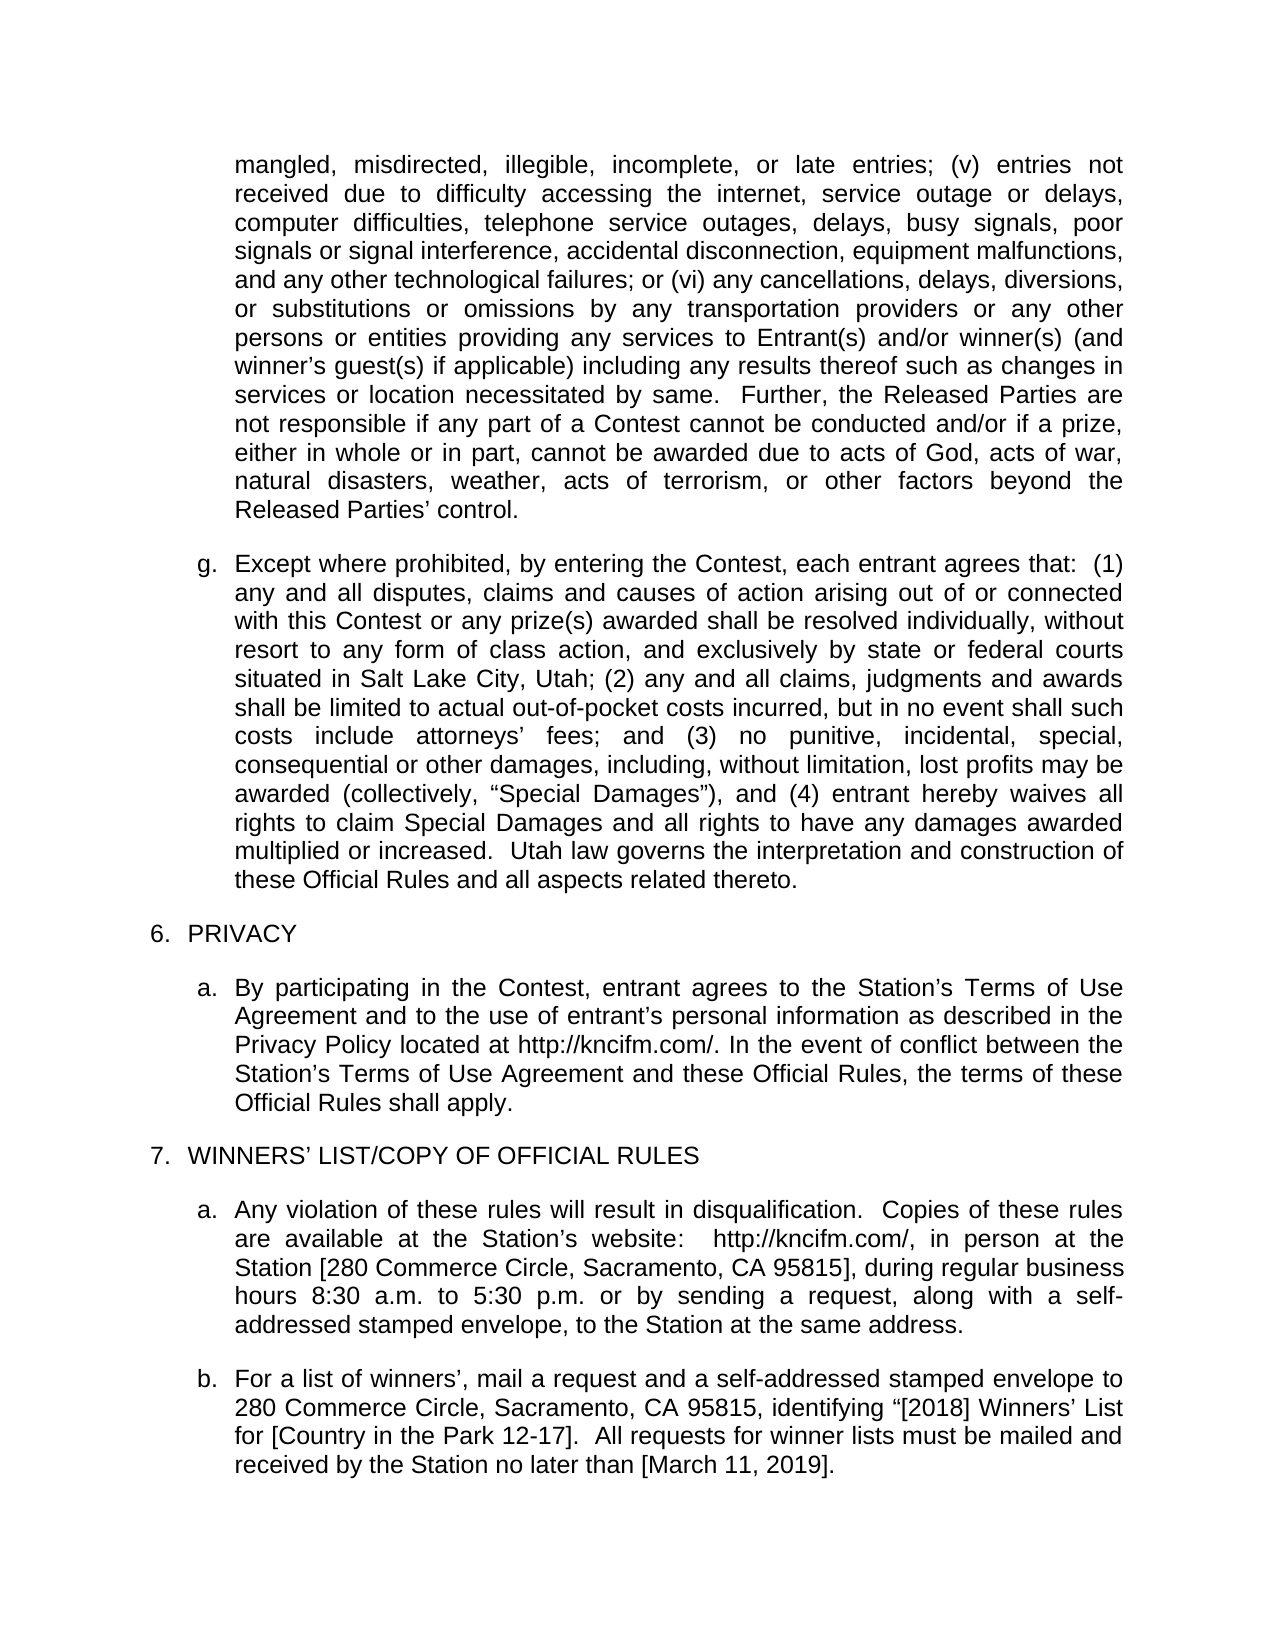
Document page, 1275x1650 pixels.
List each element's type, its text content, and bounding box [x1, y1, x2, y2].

subtitle PRIVACY [150, 919, 1125, 947]
